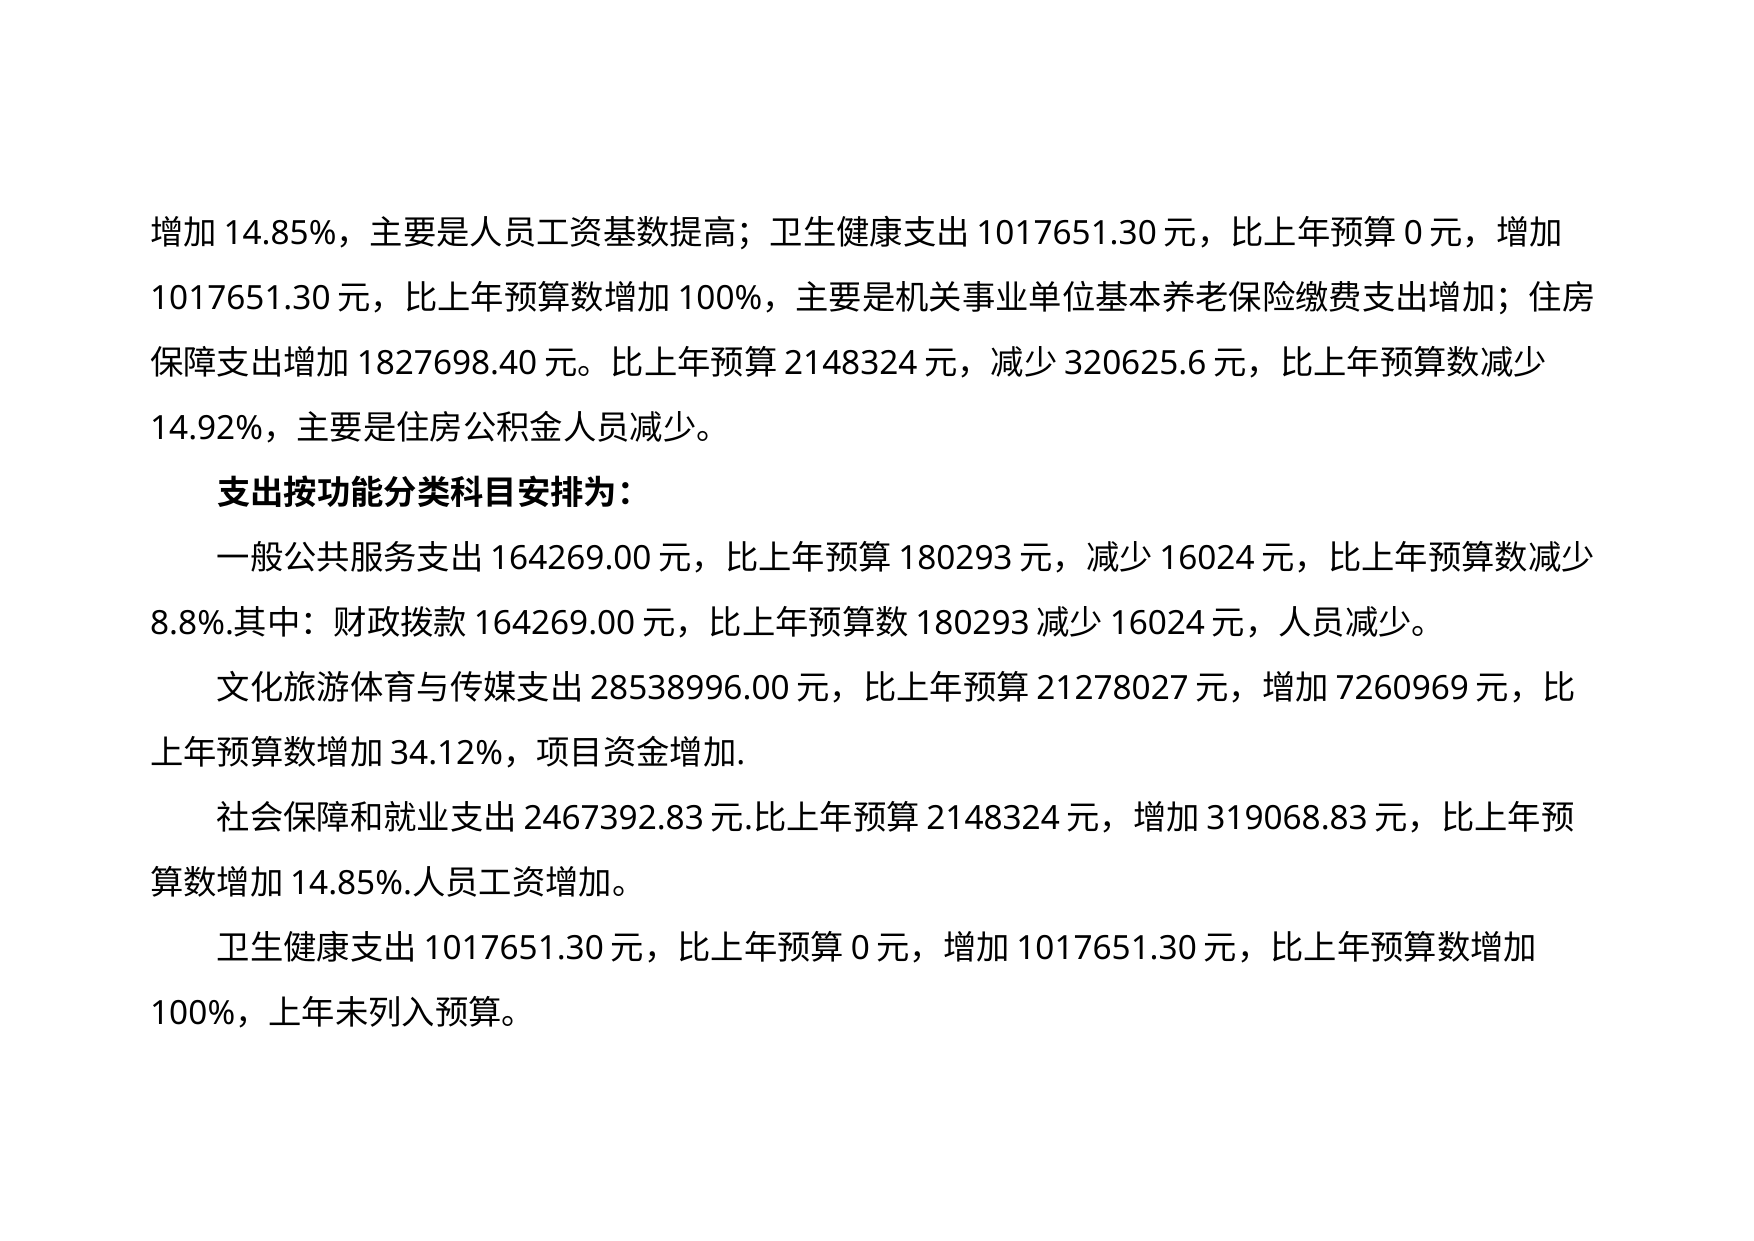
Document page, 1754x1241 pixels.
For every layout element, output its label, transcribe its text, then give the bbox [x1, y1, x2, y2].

text 卫生健康支出1017651.30元，比上年预算0元，增加1017651.30元，比上年预算数增加100%，上年未列入预算。 [150, 913, 1604, 1043]
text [150, 198, 1604, 458]
text 社会保障和就业支出2467392.83元.比上年预算2148324元，增加319068.83元，比上年预算数增加14.85%.人员工资增加。 [150, 783, 1604, 913]
text 支出按功能分类科目安排为： [150, 458, 1604, 523]
text 一般公共服务支出164269.00元，比上年预算180293元，减少16024元，比上年预算数减少8.8%.其中：财政拨款164269.00元，比上年预算数180293减少16024元，人员减少。 [150, 523, 1604, 653]
text 文化旅游体育与传媒支出28538996.00元，比上年预算21278027元，增加7260969元，比上年预算数增加34.12%，项目资金增加. [150, 653, 1604, 783]
